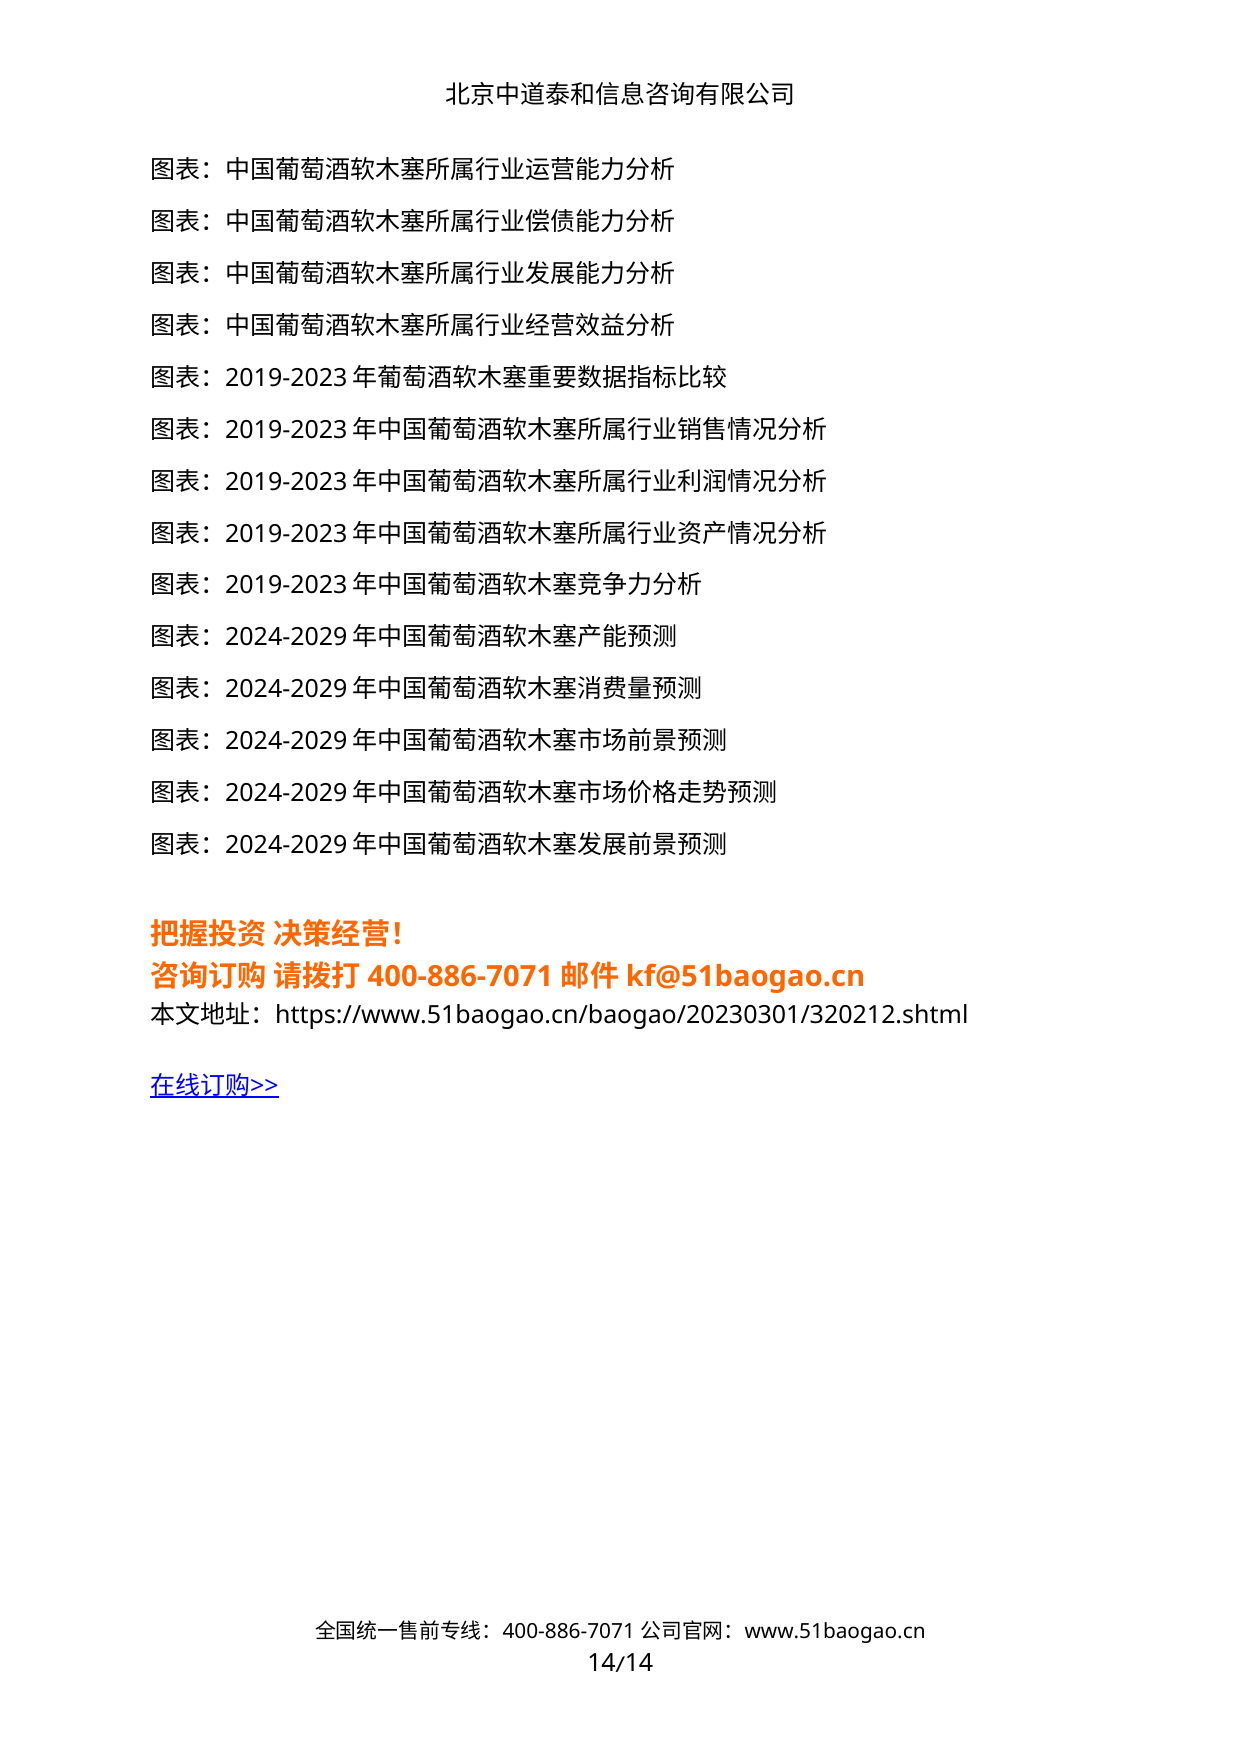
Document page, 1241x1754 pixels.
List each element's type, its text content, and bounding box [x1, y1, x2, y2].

text 把握投资 决策经营！咨询订购 请拨打 400-886-7071 邮件 kf@51baogao.cn本文地址：https://www.51baogao.cn/baogao/20230301/320212.shtml [150, 876, 1090, 1031]
text 图表：中国葡萄酒软木塞所属行业运营能力分析 [150, 150, 1090, 186]
text 图表：2024-2029年中国葡萄酒软木塞消费量预测 [150, 669, 1090, 705]
text 图表：2019-2023年中国葡萄酒软木塞所属行业利润情况分析 [150, 461, 1090, 497]
text 图表：2019-2023年中国葡萄酒软木塞所属行业资产情况分析 [150, 513, 1090, 549]
text 图表：2024-2029年中国葡萄酒软木塞发展前景预测 [150, 824, 1090, 861]
text 图表：2019-2023年葡萄酒软木塞重要数据指标比较 [150, 357, 1090, 394]
text 在线订购>> [150, 1031, 1090, 1102]
text 图表：中国葡萄酒软木塞所属行业经营效益分析 [150, 306, 1090, 342]
text 图表：2024-2029年中国葡萄酒软木塞市场前景预测 [150, 721, 1090, 757]
text 图表：2024-2029年中国葡萄酒软木塞市场价格走势预测 [150, 772, 1090, 809]
text 图表：中国葡萄酒软木塞所属行业发展能力分析 [150, 254, 1090, 290]
text 图表：2024-2029年中国葡萄酒软木塞产能预测 [150, 617, 1090, 653]
text 图表：2019-2023年中国葡萄酒软木塞竞争力分析 [150, 565, 1090, 601]
text 图表：2019-2023年中国葡萄酒软木塞所属行业销售情况分析 [150, 409, 1090, 446]
text 图表：中国葡萄酒软木塞所属行业偿债能力分析 [150, 202, 1090, 238]
